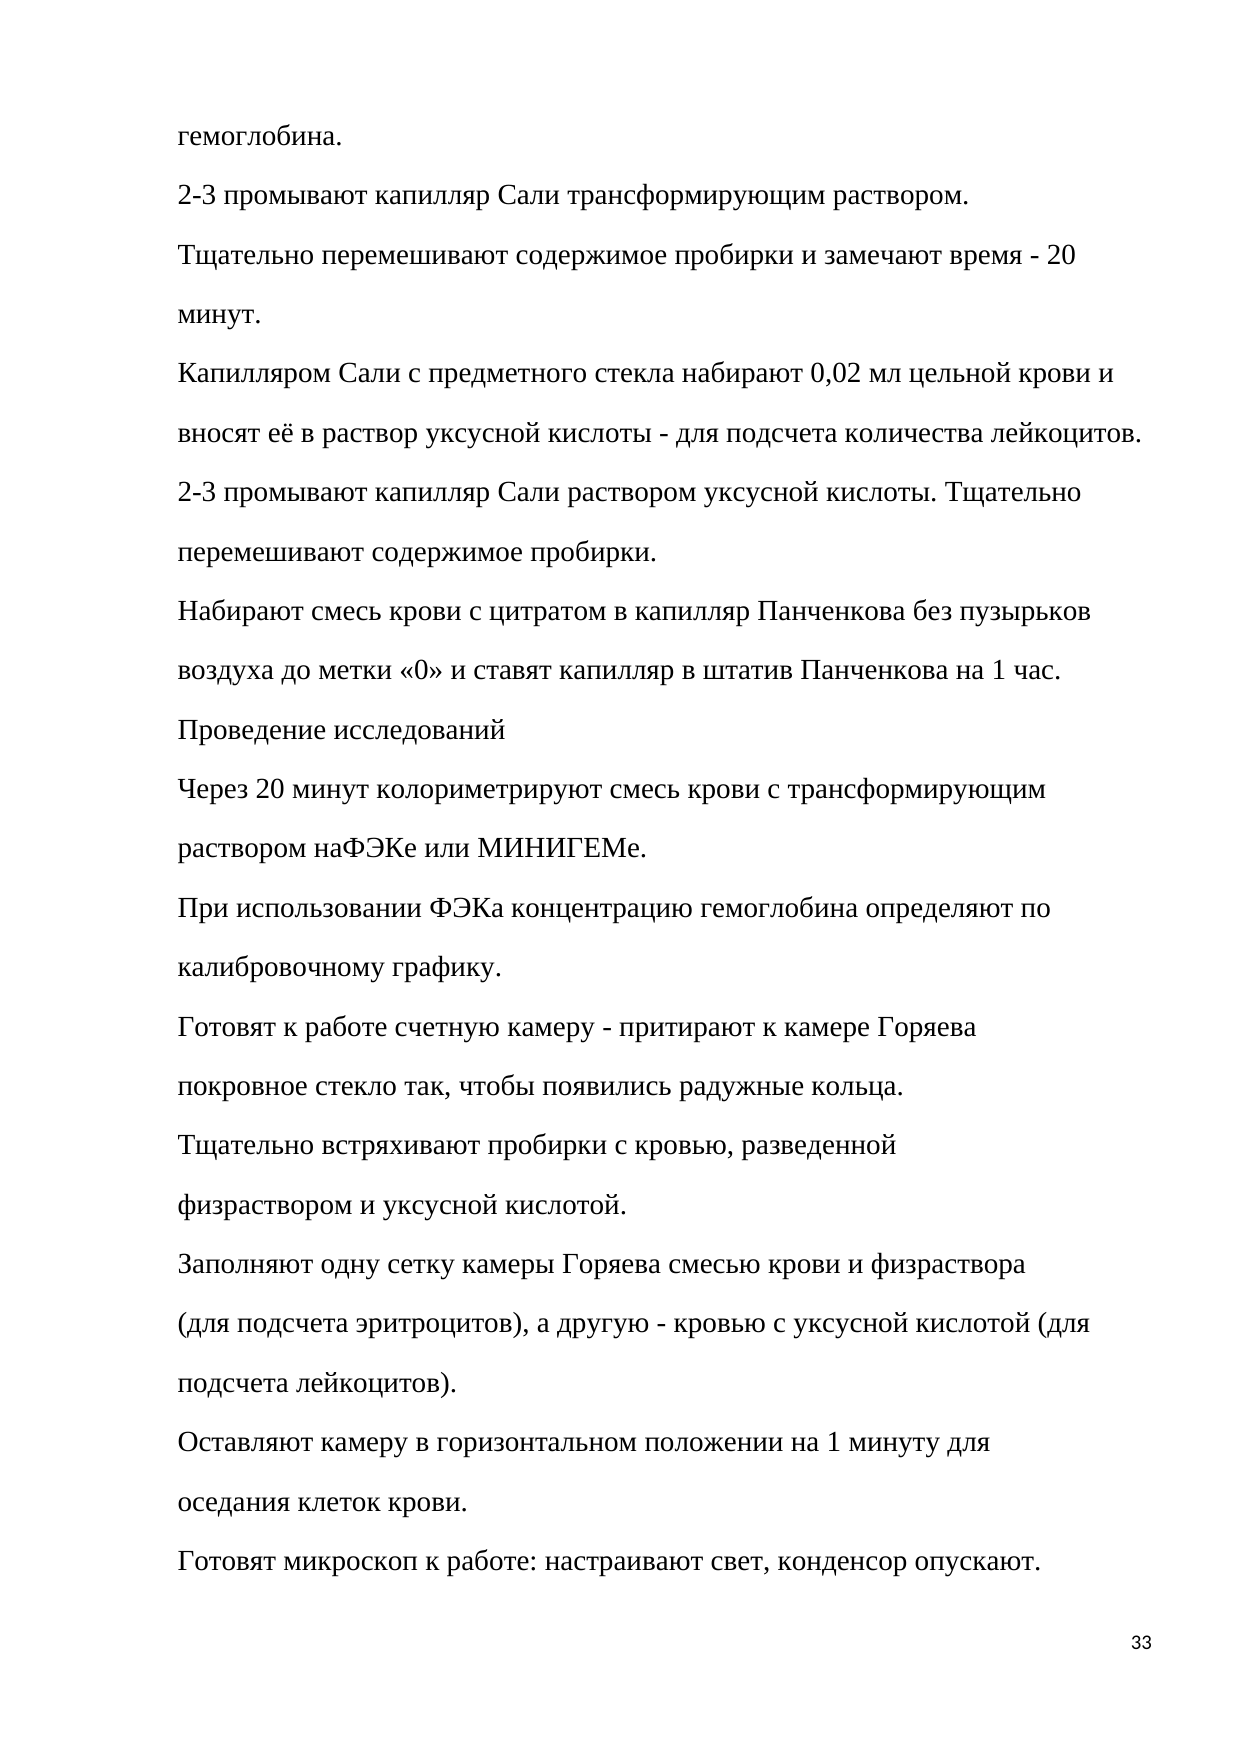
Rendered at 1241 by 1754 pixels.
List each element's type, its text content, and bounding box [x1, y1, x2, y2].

text Через 20 минут колориметрируют смесь крови с трансформирующим [177, 771, 1152, 805]
text перемешивают содержимое пробирки. [177, 534, 1152, 567]
text оседания клеток крови. [177, 1484, 1152, 1517]
text покровное стекло так, чтобы появились радужные кольца. [177, 1068, 1152, 1102]
text воздуха до метки «0» и ставят капилляр в штатив Панченкова на 1 час. [177, 652, 1152, 686]
text гемоглобина. [177, 118, 1152, 152]
text подсчета лейкоцитов). [177, 1365, 1152, 1398]
text Готовят к работе счетную камеру - притирают к камере Горяева [177, 1009, 1152, 1042]
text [177, 356, 1152, 389]
text минут. [177, 296, 1152, 330]
text раствором наФЭКе или МИНИГЕМе. [177, 831, 1152, 864]
text Заполняют одну сетку камеры Горяева смесью крови и физраствора [177, 1246, 1152, 1280]
text вносят её в раствор уксусной кислоты - для подсчета количества лейкоцитов. [177, 415, 1152, 448]
text Оставляют камеру в горизонтальном положении на 1 минуту для [177, 1424, 1152, 1458]
text Проведение исследований [177, 712, 1152, 745]
text Набирают смесь крови с цитратом в капилляр Панченкова без пузырьков [177, 593, 1152, 627]
text 2-3 промывают капилляр Сали трансформирующим раствором. [177, 177, 1152, 211]
text Готовят микроскоп к работе: настраивают свет, конденсор опускают. [177, 1543, 1152, 1577]
text калибровочному графику. [177, 949, 1152, 983]
text Тщательно перемешивают содержимое пробирки и замечают время - 20 [177, 237, 1152, 270]
text При использовании ФЭКа концентрацию гемоглобина определяют по [177, 890, 1152, 923]
text Тщательно встряхивают пробирки с кровью, разведенной [177, 1127, 1152, 1161]
text (для подсчета эритроцитов), а другую - кровью с уксусной кислотой (для [177, 1306, 1152, 1339]
text 2-3 промывают капилляр Сали раствором уксусной кислоты. Тщательно [177, 474, 1152, 508]
text физраствором и уксусной кислотой. [177, 1187, 1152, 1220]
